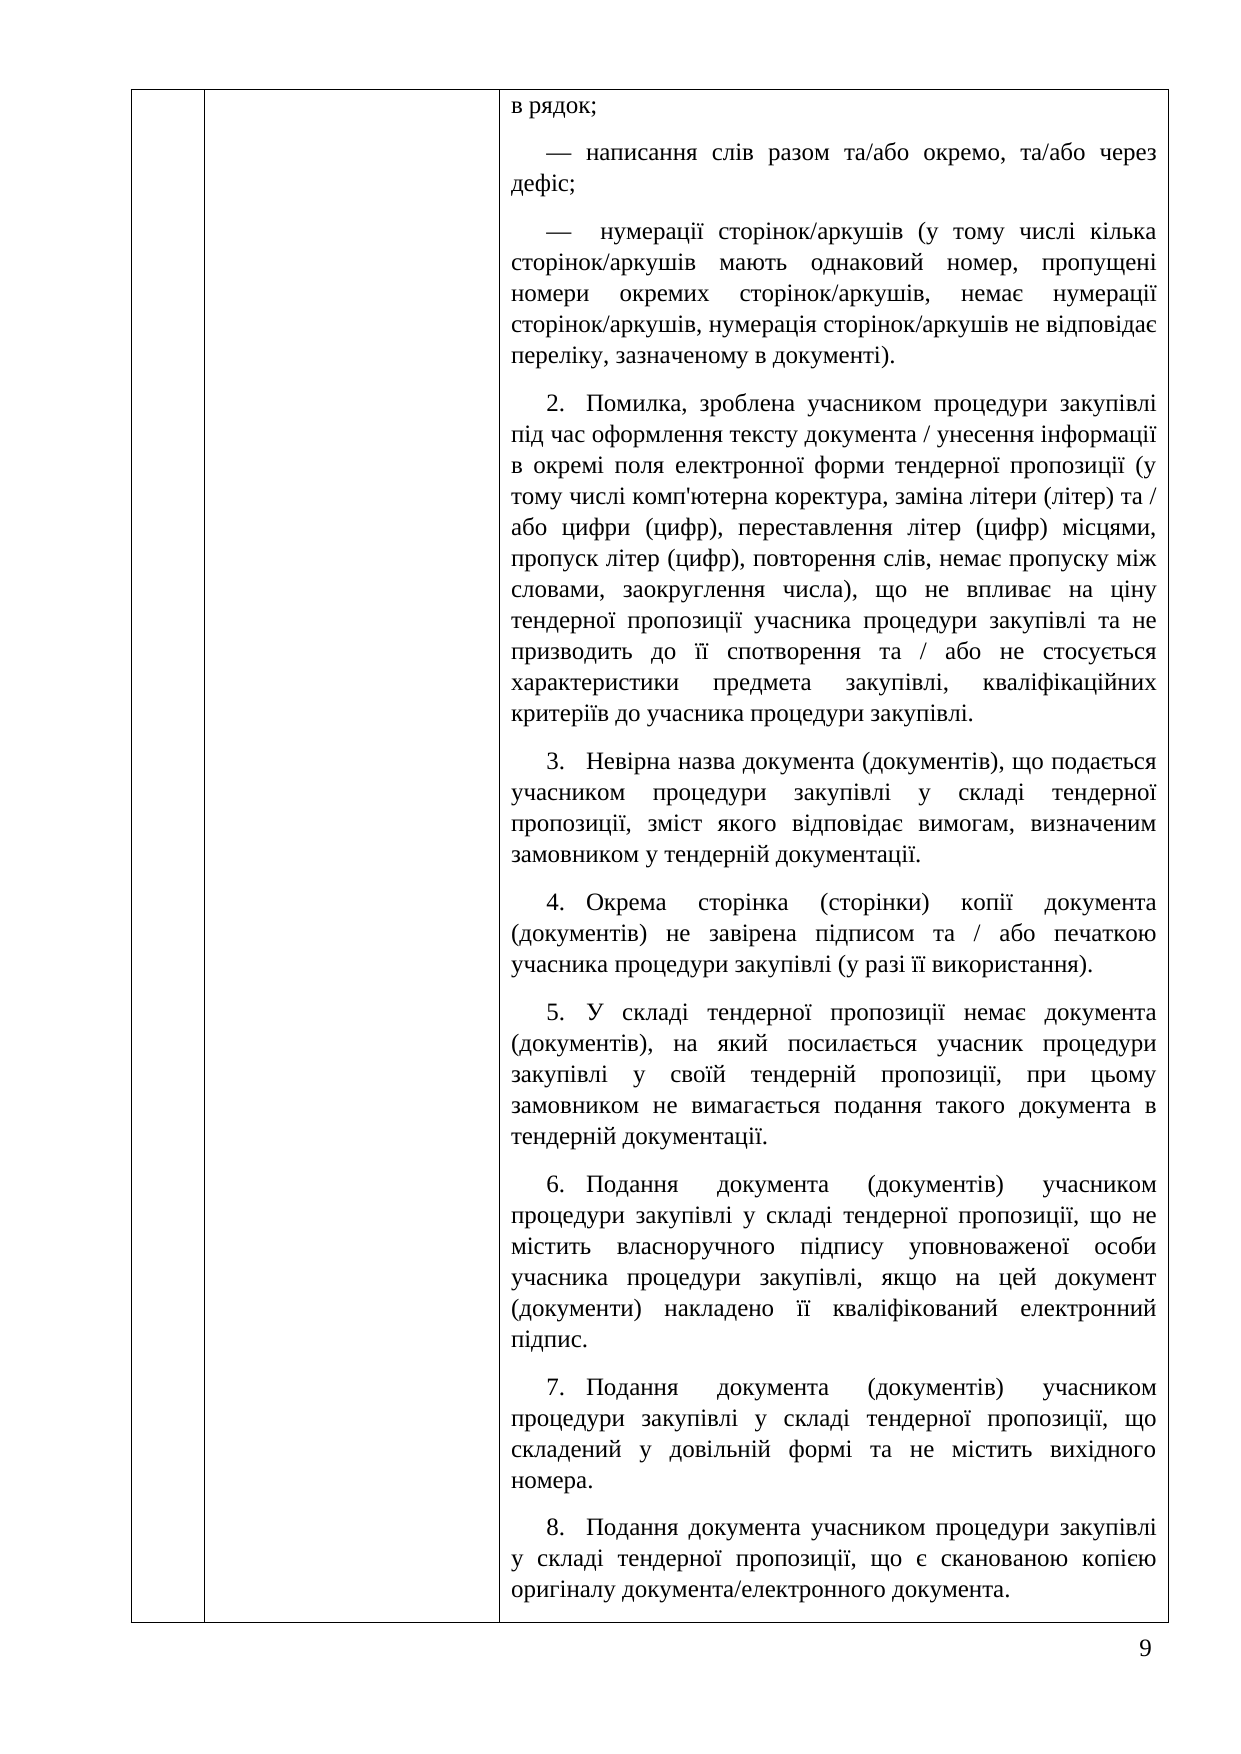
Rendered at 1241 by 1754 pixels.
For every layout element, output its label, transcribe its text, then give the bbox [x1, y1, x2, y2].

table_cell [205, 90, 499, 1622]
table_cell 1 [132, 90, 204, 1622]
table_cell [500, 90, 1168, 1622]
